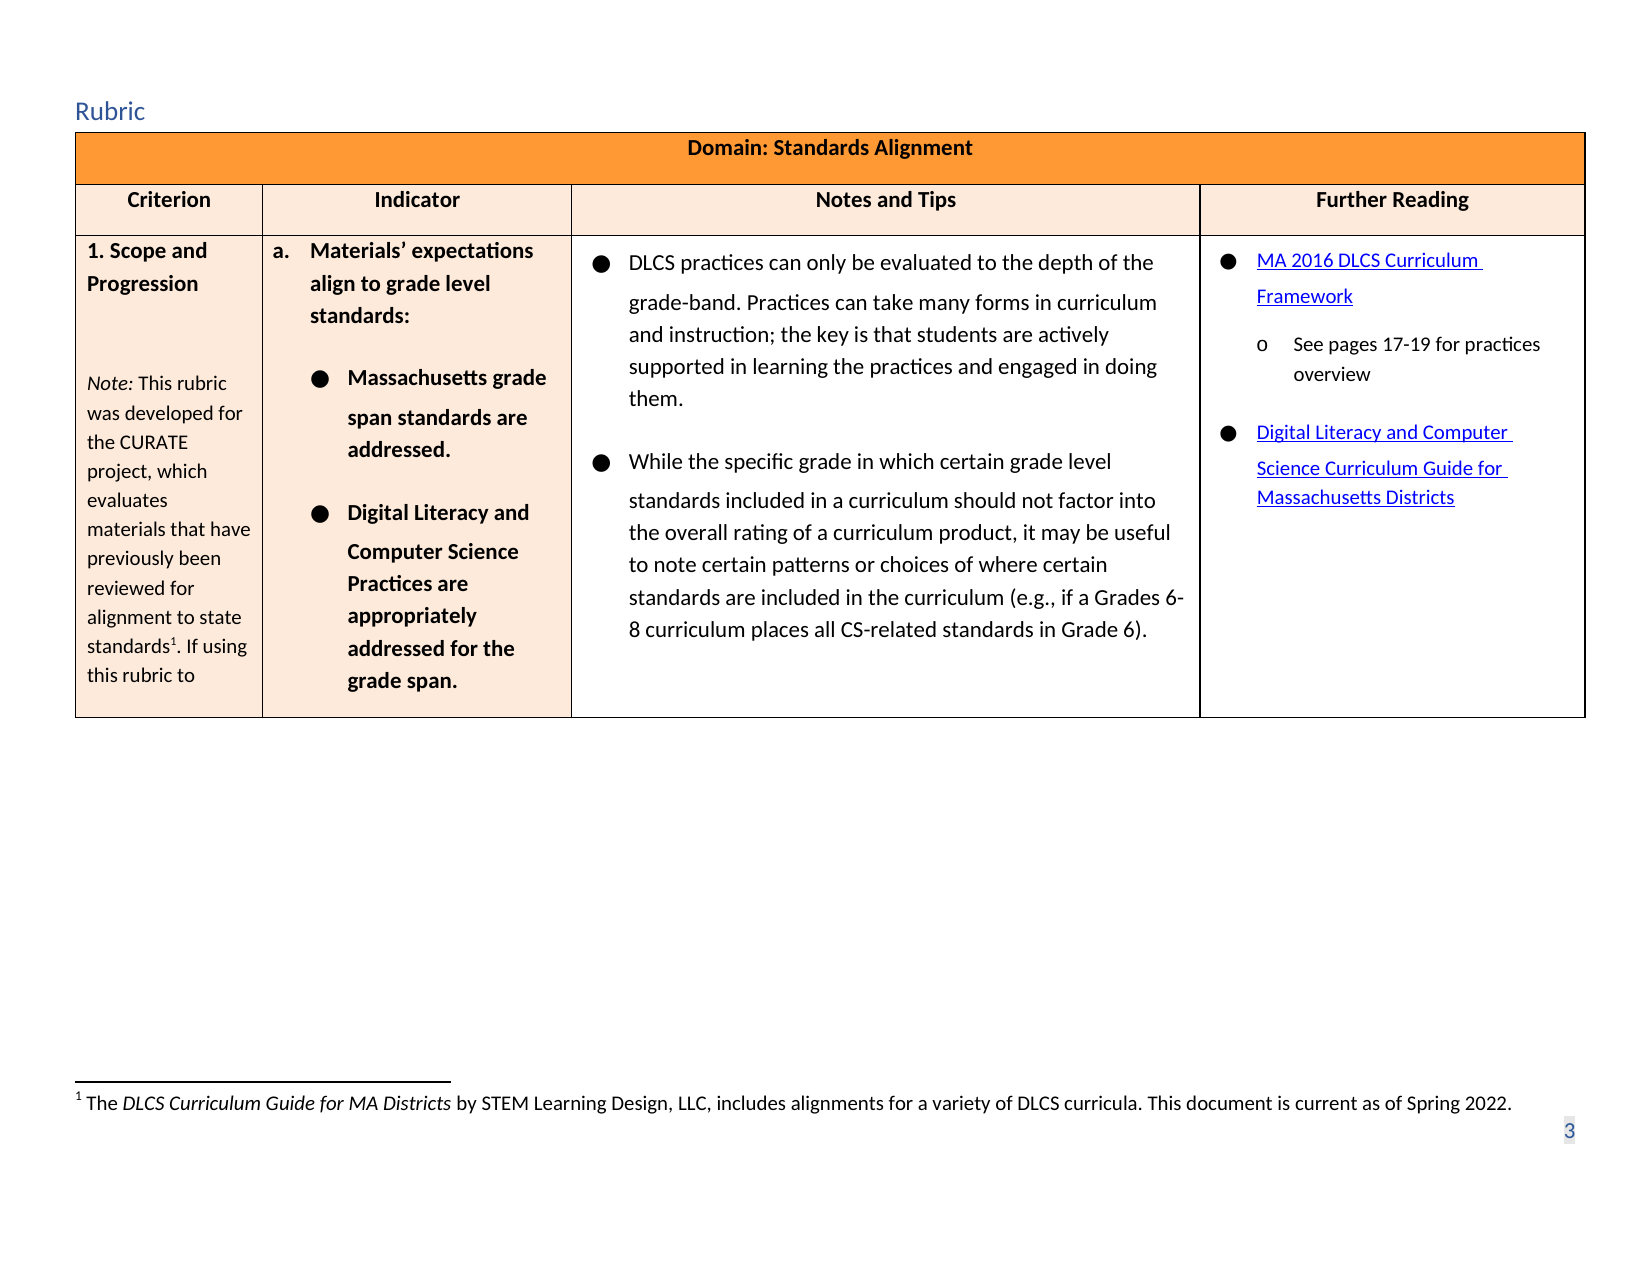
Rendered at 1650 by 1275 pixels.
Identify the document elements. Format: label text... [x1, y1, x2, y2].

table_cell Criterion [76, 185, 262, 235]
table_cell MA 2016 DLCS Curriculum Framework See pages 17-19 for practices overview Digital Literacy and Computer Science Curriculum Guide for Massachusetts Districts [1201, 236, 1584, 717]
table_cell Notes and Tips [572, 185, 1199, 235]
table_cell 1. Scope and Progression Note: This rubric was developed for the CURATE project, which evaluates materials that have previously been reviewed for alignment to state standards. If using this rubric to review materials not already screened for some degree of standards alignment, consider adding or expanding indicators to ensure a comprehensive evaluation. [76, 236, 262, 717]
table_cell Indicator [263, 185, 571, 235]
table_header Domain: Standards Alignment [76, 133, 1584, 184]
text Rubric [75, 94, 1575, 127]
table_cell DLCS practices can only be evaluated to the depth of the grade-band. Practices can take many forms in curriculum and instruction; the key is that students are actively supported in learning the practices and engaged in doing them. While the specific grade in which certain grade level standards included in a curriculum should not factor into the overall rating of a curriculum product, it may be useful to note certain patterns or choices of where certain standards are included in the curriculum (e.g., if a Grades 6-8 curriculum places all CS-related standards in Grade 6). [572, 236, 1199, 717]
table_cell Further Reading [1201, 185, 1584, 235]
table_cell Materials’ expectations align to grade level standards: Massachusetts grade span standards are addressed. Digital Literacy and Computer Science Practices are appropriately addressed for the grade span. [263, 236, 571, 717]
